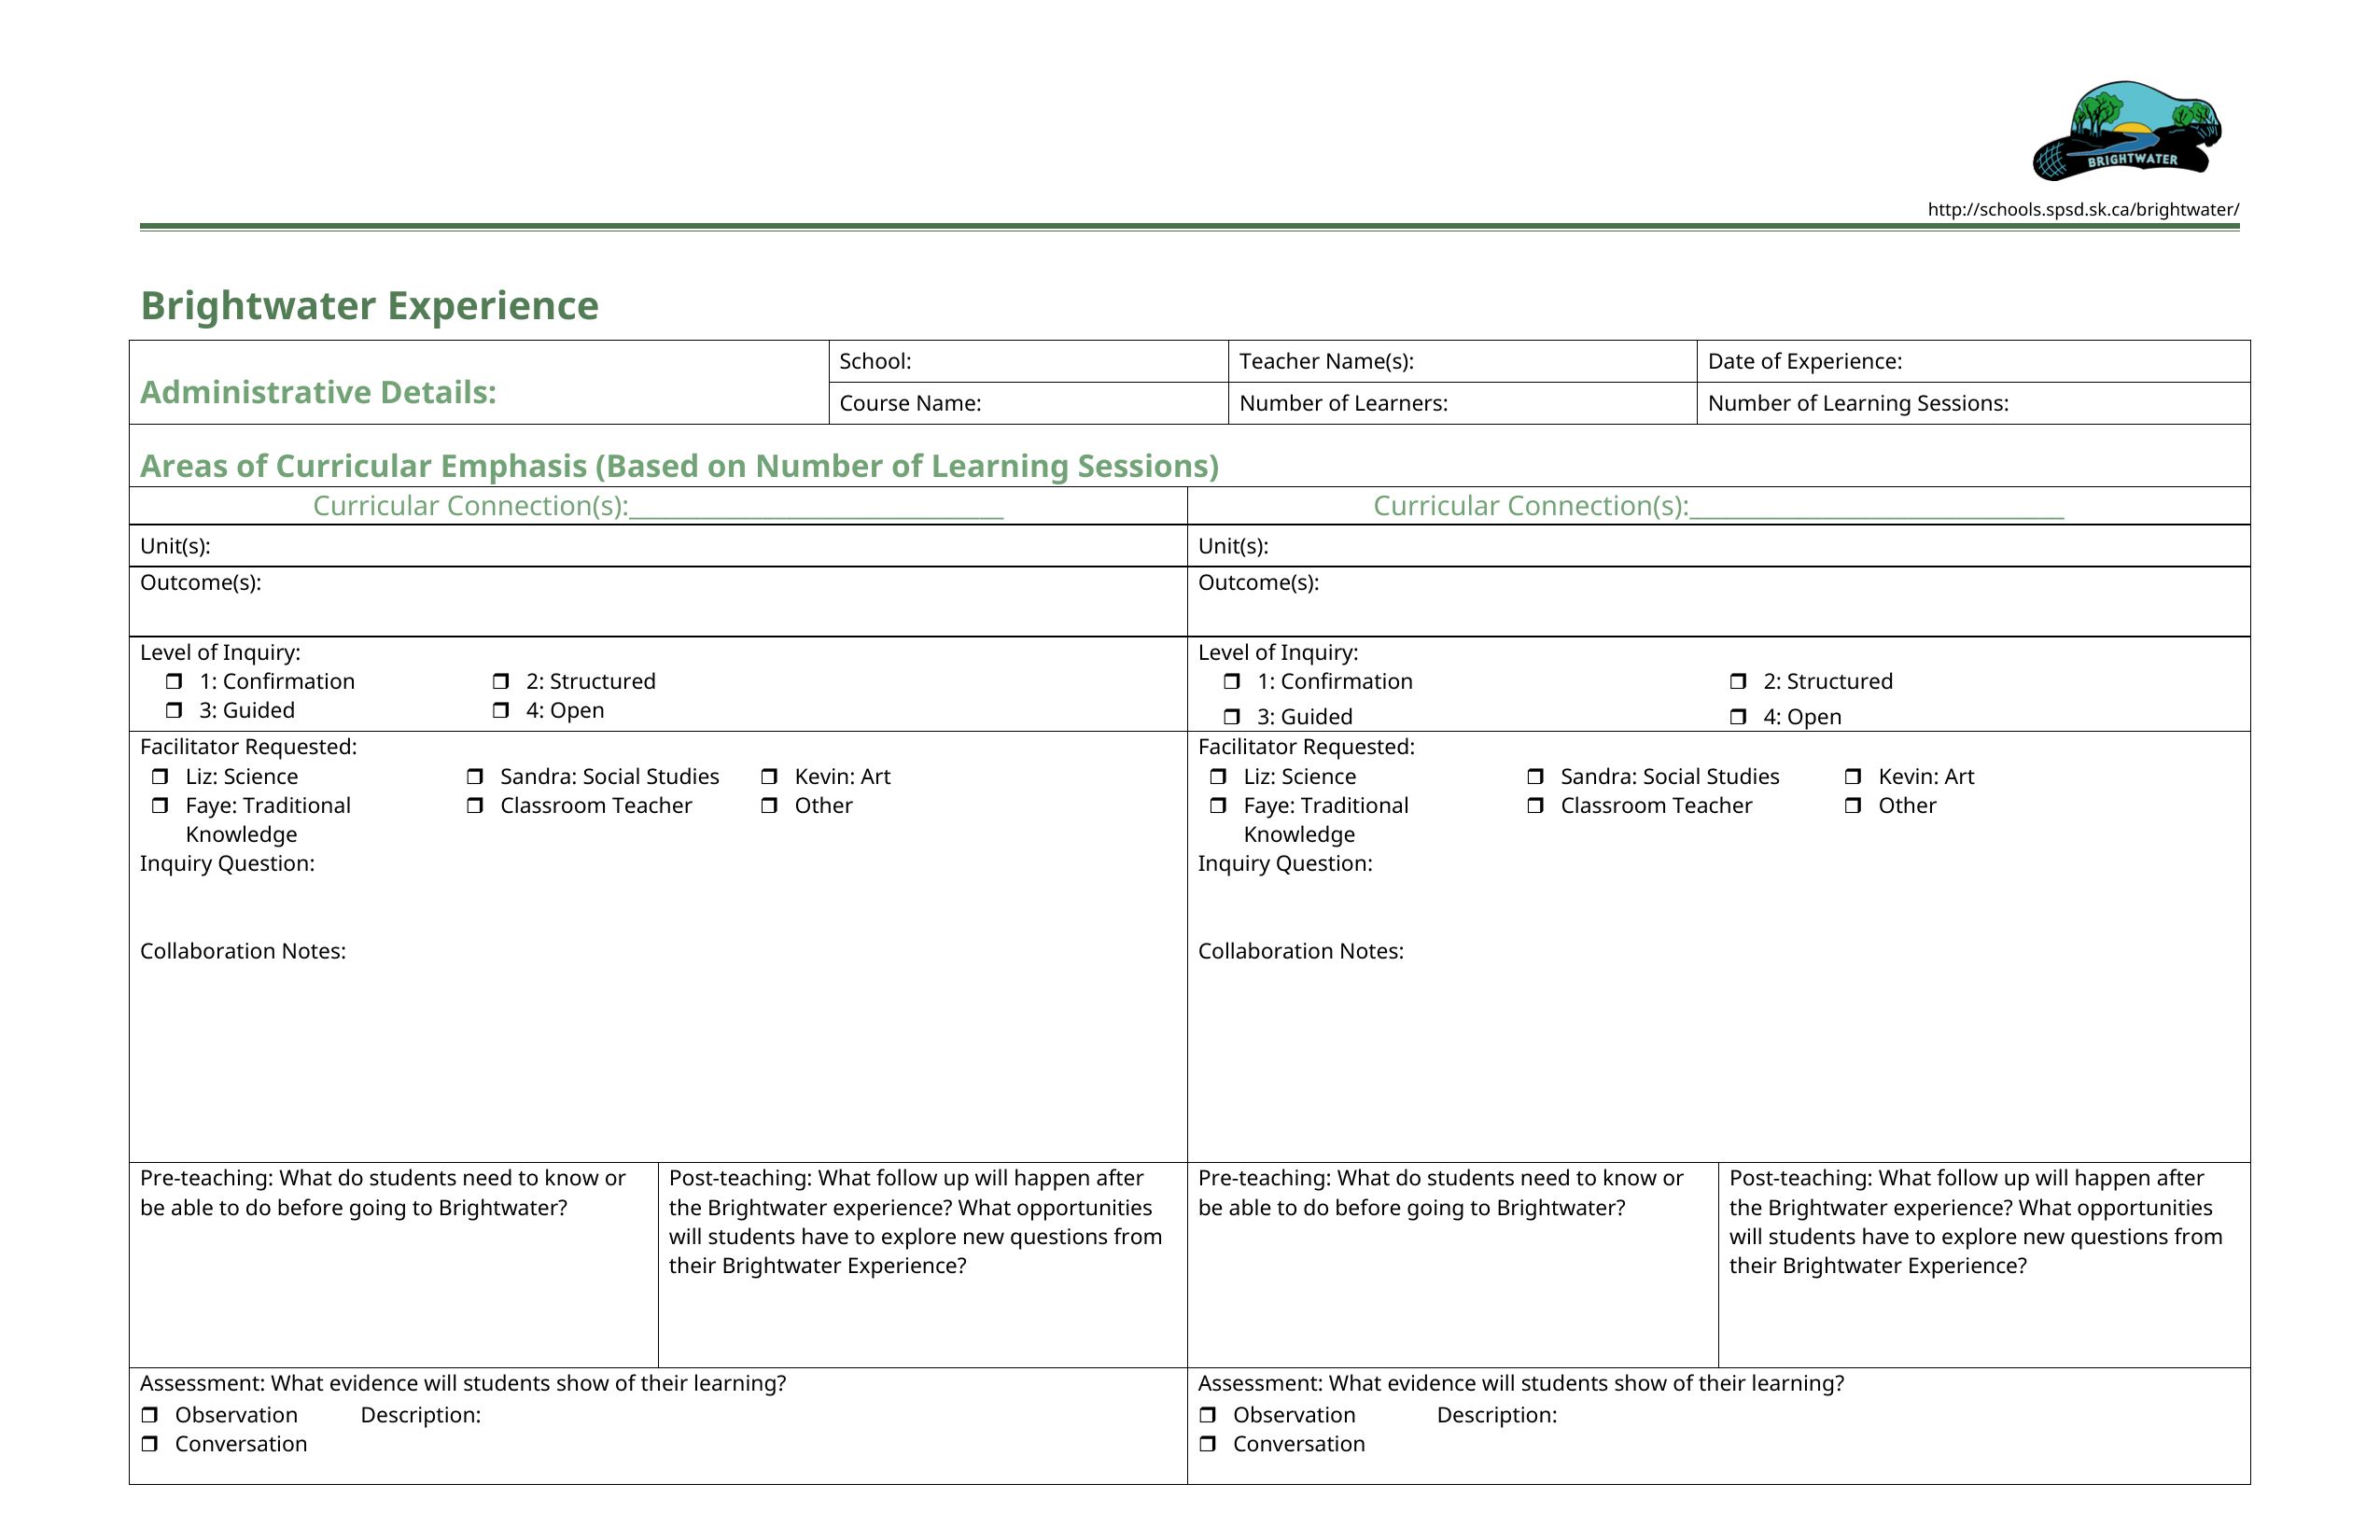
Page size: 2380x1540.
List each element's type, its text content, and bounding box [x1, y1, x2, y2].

table_cell Unit(s): [1188, 525, 2250, 566]
table_cell Level of Inquiry: [130, 637, 1187, 731]
table_cell Number of Learning Sessions: [1698, 383, 2250, 423]
table_header Date of Experience: [1698, 341, 2250, 381]
picture [2024, 71, 2222, 181]
table_header Administrative Details: [130, 341, 829, 423]
table_cell Post-teaching: What follow up will happen after the Brightwater experience? What opportunities will students have to explore new questions from their Brightwater Experience? [1719, 1163, 2250, 1367]
table_cell Facilitator Requested: Inquiry Question: Collaboration Notes: [1188, 732, 2250, 1162]
table_cell Observation Conversation Product [1188, 1400, 1426, 1483]
table_cell Description: [1426, 1400, 2250, 1483]
table_cell Assessment: What evidence will students show of their learning? [1188, 1368, 2250, 1400]
table_cell Post-teaching: What follow up will happen after the Brightwater experience? What opportunities will students have to explore new questions from their Brightwater Experience? [659, 1163, 1187, 1367]
table_cell Pre-teaching: What do students need to know or be able to do before going to Brightwater? [130, 1163, 658, 1367]
table_cell Level of Inquiry: [1188, 637, 2250, 731]
table_cell Unit(s): [130, 525, 1187, 566]
table_cell Course Name: [830, 383, 1228, 423]
table_cell Number of Learners: [1229, 383, 1697, 423]
table_cell Curricular Connection(s):_______________________________ [1188, 487, 2250, 524]
table_cell Outcome(s): [1188, 567, 2250, 636]
table_cell Pre-teaching: What do students need to know or be able to do before going to Brightwater? [1188, 1163, 1718, 1367]
subtitle Brightwater Experience [140, 278, 2240, 331]
table_cell Observation Conversation Product [130, 1400, 350, 1483]
table_cell Areas of Curricular Emphasis (Based on Number of Learning Sessions) [130, 425, 2250, 486]
table_cell Outcome(s): [130, 567, 1187, 636]
table_cell Curricular Connection(s):_______________________________ [130, 487, 1187, 524]
table_header Teacher Name(s): [1229, 341, 1697, 381]
table_cell Facilitator Requested: Inquiry Question: Collaboration Notes: [130, 732, 1187, 1162]
table_cell Description: [350, 1400, 1187, 1483]
table_header School: [830, 341, 1228, 381]
table_cell Assessment: What evidence will students show of their learning? [130, 1368, 1187, 1400]
